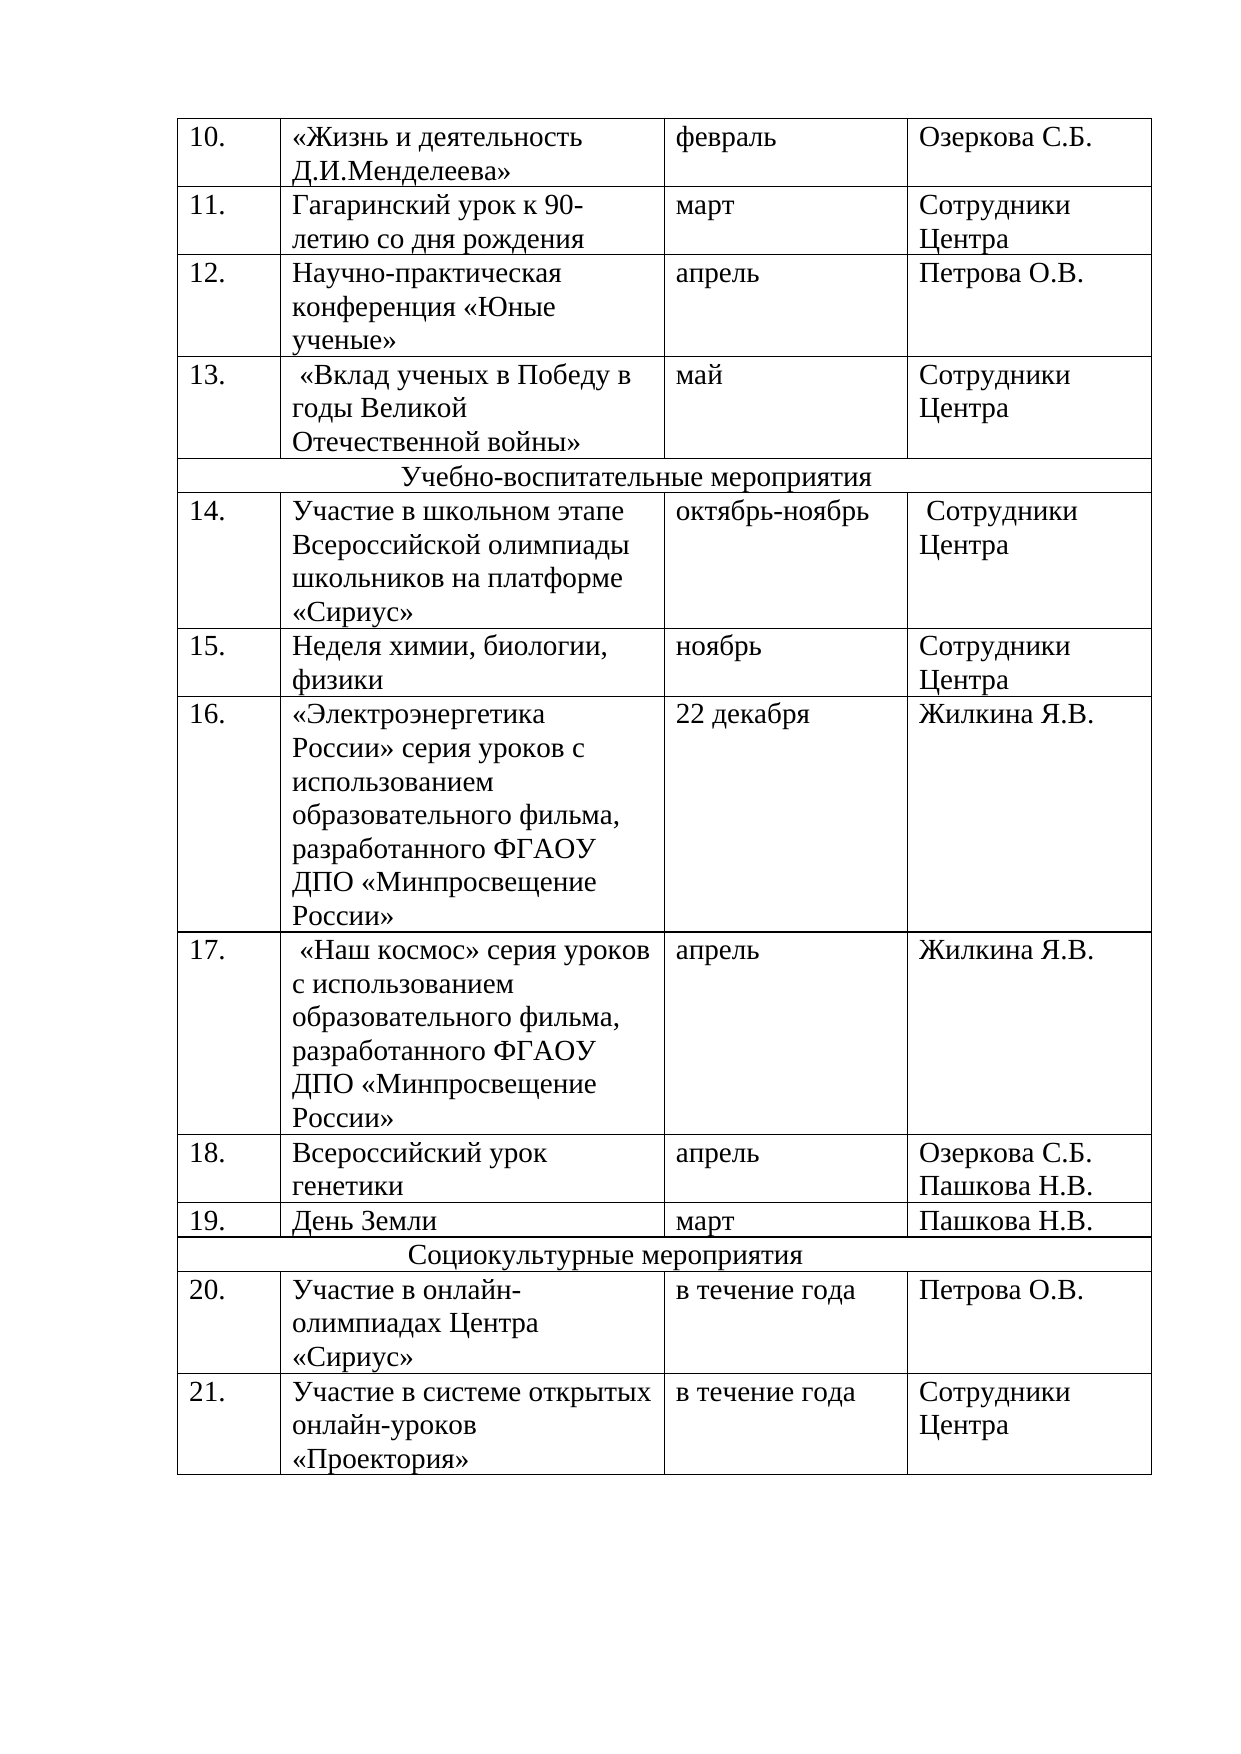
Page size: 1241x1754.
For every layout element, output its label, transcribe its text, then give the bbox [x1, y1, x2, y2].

table_cell Сотрудники Центра [908, 629, 1151, 696]
table_cell март [665, 187, 907, 254]
table_cell Сотрудники Центра [908, 1374, 1151, 1474]
table_cell 16. [178, 697, 280, 931]
table_cell Сотрудники Центра [908, 493, 1151, 627]
table_cell День Земли [281, 1203, 664, 1236]
table_cell Всероссийский урок генетики [281, 1135, 664, 1202]
table_cell 15. [178, 629, 280, 696]
table_cell «Вклад ученых в Победу в годы Великой Отечественной войны» [281, 357, 664, 458]
table_cell Петрова О.В. [908, 255, 1151, 356]
table_cell Гагаринский урок к 90-летию со дня рождения [281, 187, 664, 254]
table_cell Петрова О.В. [908, 1272, 1151, 1373]
table_cell Социокультурные мероприятия [178, 1238, 1151, 1271]
table_cell апрель [665, 1135, 907, 1202]
table_cell октябрь-ноябрь [665, 493, 907, 627]
table_cell 17. [178, 933, 280, 1134]
table_cell Неделя химии, биологии, физики [281, 629, 664, 696]
table_cell Учебно-воспитательные мероприятия [178, 459, 1151, 492]
table_cell Жилкина Я.В. [908, 697, 1151, 931]
table_cell Пашкова Н.В. [908, 1203, 1151, 1236]
table_cell Озеркова С.Б. Пашкова Н.В. [908, 1135, 1151, 1202]
table_cell 13. [178, 357, 280, 458]
table_cell март [665, 1203, 907, 1236]
table_cell Жилкина Я.В. [908, 933, 1151, 1134]
table_cell май [665, 357, 907, 458]
table_cell 20. [178, 1272, 280, 1373]
table_cell Озеркова С.Б. [908, 119, 1151, 186]
table_cell 18. [178, 1135, 280, 1202]
table_cell в течение года [665, 1272, 907, 1373]
table_cell Сотрудники Центра [908, 187, 1151, 254]
table_cell «Жизнь и деятельность Д.И.Менделеева» [281, 119, 664, 186]
table_cell 19. [178, 1203, 280, 1236]
table_cell Участие в онлайн-олимпиадах Центра «Сириус» [281, 1272, 664, 1373]
table_cell Участие в школьном этапе Всероссийской олимпиады школьников на платформе «Сириус» [281, 493, 664, 627]
table_cell 10. [178, 119, 280, 186]
table_cell 22 декабря [665, 697, 907, 931]
table_cell 11. [178, 187, 280, 254]
table_cell Участие в системе открытых онлайн-уроков «Проектория» [281, 1374, 664, 1474]
table_cell «Электроэнергетика России» серия уроков с использованием образовательного фильма, разработанного ФГАОУ ДПО «Минпросвещение России» [281, 697, 664, 931]
table_cell 12. [178, 255, 280, 356]
table_cell апрель [665, 933, 907, 1134]
table_cell ноябрь [665, 629, 907, 696]
table_cell апрель [665, 255, 907, 356]
table_cell 14. [178, 493, 280, 627]
table_cell «Наш космос» серия уроков с использованием образовательного фильма, разработанного ФГАОУ ДПО «Минпросвещение России» [281, 933, 664, 1134]
table_cell Сотрудники Центра [908, 357, 1151, 458]
table_cell Научно-практическая конференция «Юные ученые» [281, 255, 664, 356]
table_cell 21. [178, 1374, 280, 1474]
table_cell февраль [665, 119, 907, 186]
table_cell в течение года [665, 1374, 907, 1474]
